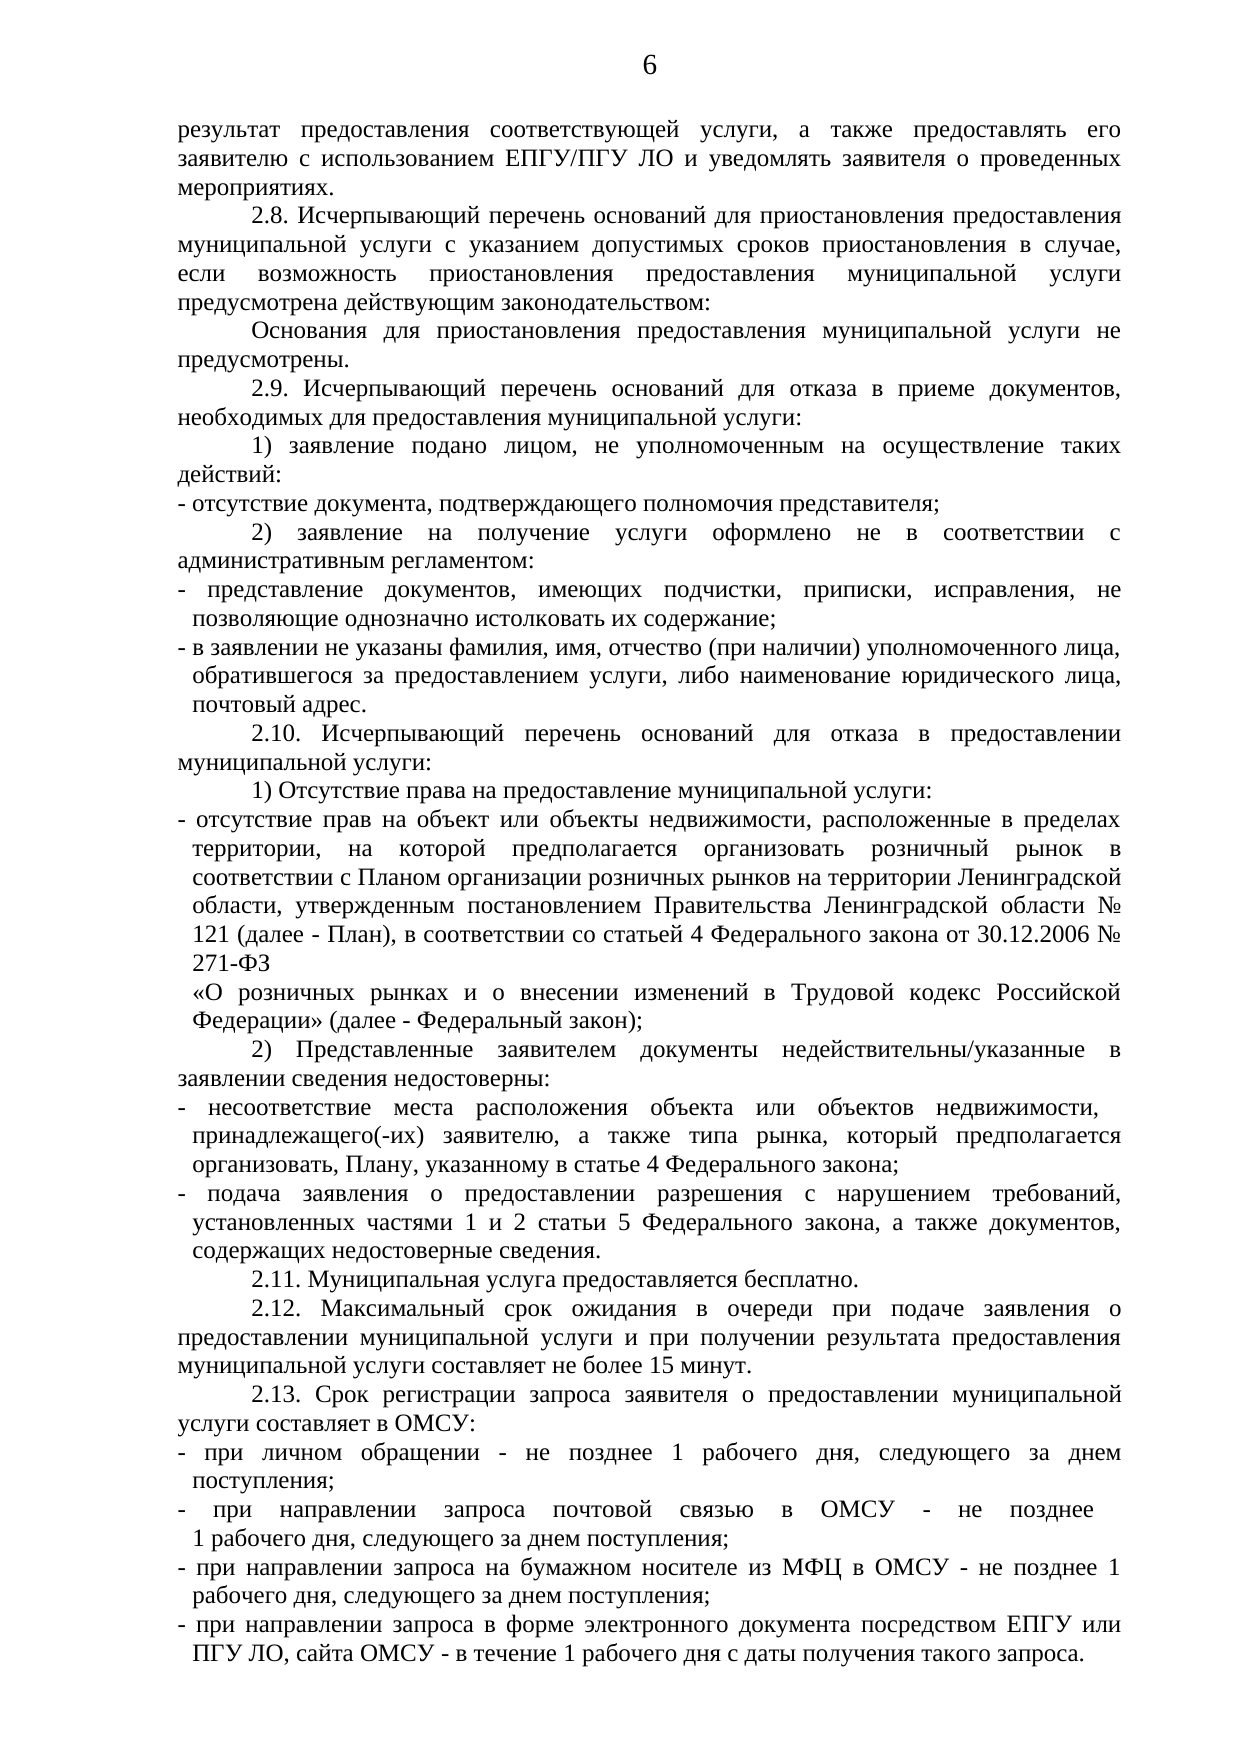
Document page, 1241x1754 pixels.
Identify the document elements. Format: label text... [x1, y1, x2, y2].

text 2.11. Муниципальная услуга предоставляется бесплатно. [177, 1264, 1122, 1293]
text 2) Представленные заявителем документы недействительны/указанные в заявлении сведения недостоверны: [177, 1034, 1122, 1092]
text - при направлении запроса в форме электронного документа посредством ЕПГУ или ПГУ ЛО, сайта ОМСУ - в течение 1 рабочего дня с даты получения такого запроса. [177, 1609, 1122, 1667]
text - при направлении запроса почтовой связью в ОМСУ - не позднее 1 рабочего дня, следующего за днем поступления; [177, 1494, 1122, 1552]
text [177, 114, 1122, 201]
text 2) заявление на получение услуги оформлено не в соответствии с административным регламентом: [177, 517, 1122, 574]
text - представление документов, имеющих подчистки, приписки, исправления, не позволяющие однозначно истолковать их содержание; [177, 574, 1122, 632]
text 2.9. Исчерпывающий перечень оснований для отказа в приеме документов, необходимых для предоставления муниципальной услуги: [177, 373, 1122, 431]
text - отсутствие документа, подтверждающего полномочия представителя; [177, 488, 1122, 517]
text 1) Отсутствие права на предоставление муниципальной услуги: [177, 776, 1122, 804]
text - при личном обращении - не позднее 1 рабочего дня, следующего за днем поступления; [177, 1437, 1122, 1494]
text 1) заявление подано лицом, не уполномоченным на осуществление таких действий: [177, 431, 1122, 488]
text 2.12. Максимальный срок ожидания в очереди при подаче заявления о предоставлении муниципальной услуги и при получении результата предоставления муниципальной услуги составляет не более 15 минут. [177, 1293, 1122, 1379]
text - несоответствие места расположения объекта или объектов недвижимости, принадлежащего(-их) заявителю, а также типа рынка, который предполагается организовать, Плану, указанному в статье 4 Федерального закона; [177, 1092, 1122, 1178]
text Основания для приостановления предоставления муниципальной услуги не предусмотрены. [177, 316, 1122, 373]
text - в заявлении не указаны фамилия, имя, отчество (при наличии) уполномоченного лица, обратившегося за предоставлением услуги, либо наименование юридического лица, почтовый адрес. [177, 632, 1122, 718]
text 2.10. Исчерпывающий перечень оснований для отказа в предоставлении муниципальной услуги: [177, 718, 1122, 776]
text - подача заявления о предоставлении разрешения с нарушением требований, установленных частями 1 и 2 статьи 5 Федерального закона, а также документов, содержащих недостоверные сведения. [177, 1178, 1122, 1264]
text - при направлении запроса на бумажном носителе из МФЦ в ОМСУ - не позднее 1 рабочего дня, следующего за днем поступления; [177, 1552, 1122, 1609]
text 2.8. Исчерпывающий перечень оснований для приостановления предоставления муниципальной услуги с указанием допустимых сроков приостановления в случае, если возможность приостановления предоставления муниципальной услуги предусмотрена действующим законодательством: [177, 201, 1122, 316]
text 2.13. Срок регистрации запроса заявителя о предоставлении муниципальной услуги составляет в ОМСУ: [177, 1379, 1122, 1437]
text - отсутствие прав на объект или объекты недвижимости, расположенные в пределах территории, на которой предполагается организовать розничный рынок в соответствии с Планом организации розничных рынков на территории Ленинградской области, утвержденным постановлением Правительства Ленинградской области № 121 (далее - План), в соответствии со статьей 4 Федерального закона от 30.12.2006 № 271-ФЗ «О розничных рынках и о внесении изменений в Трудовой кодекс Российской Федерации» (далее - Федеральный закон); [177, 804, 1122, 1034]
